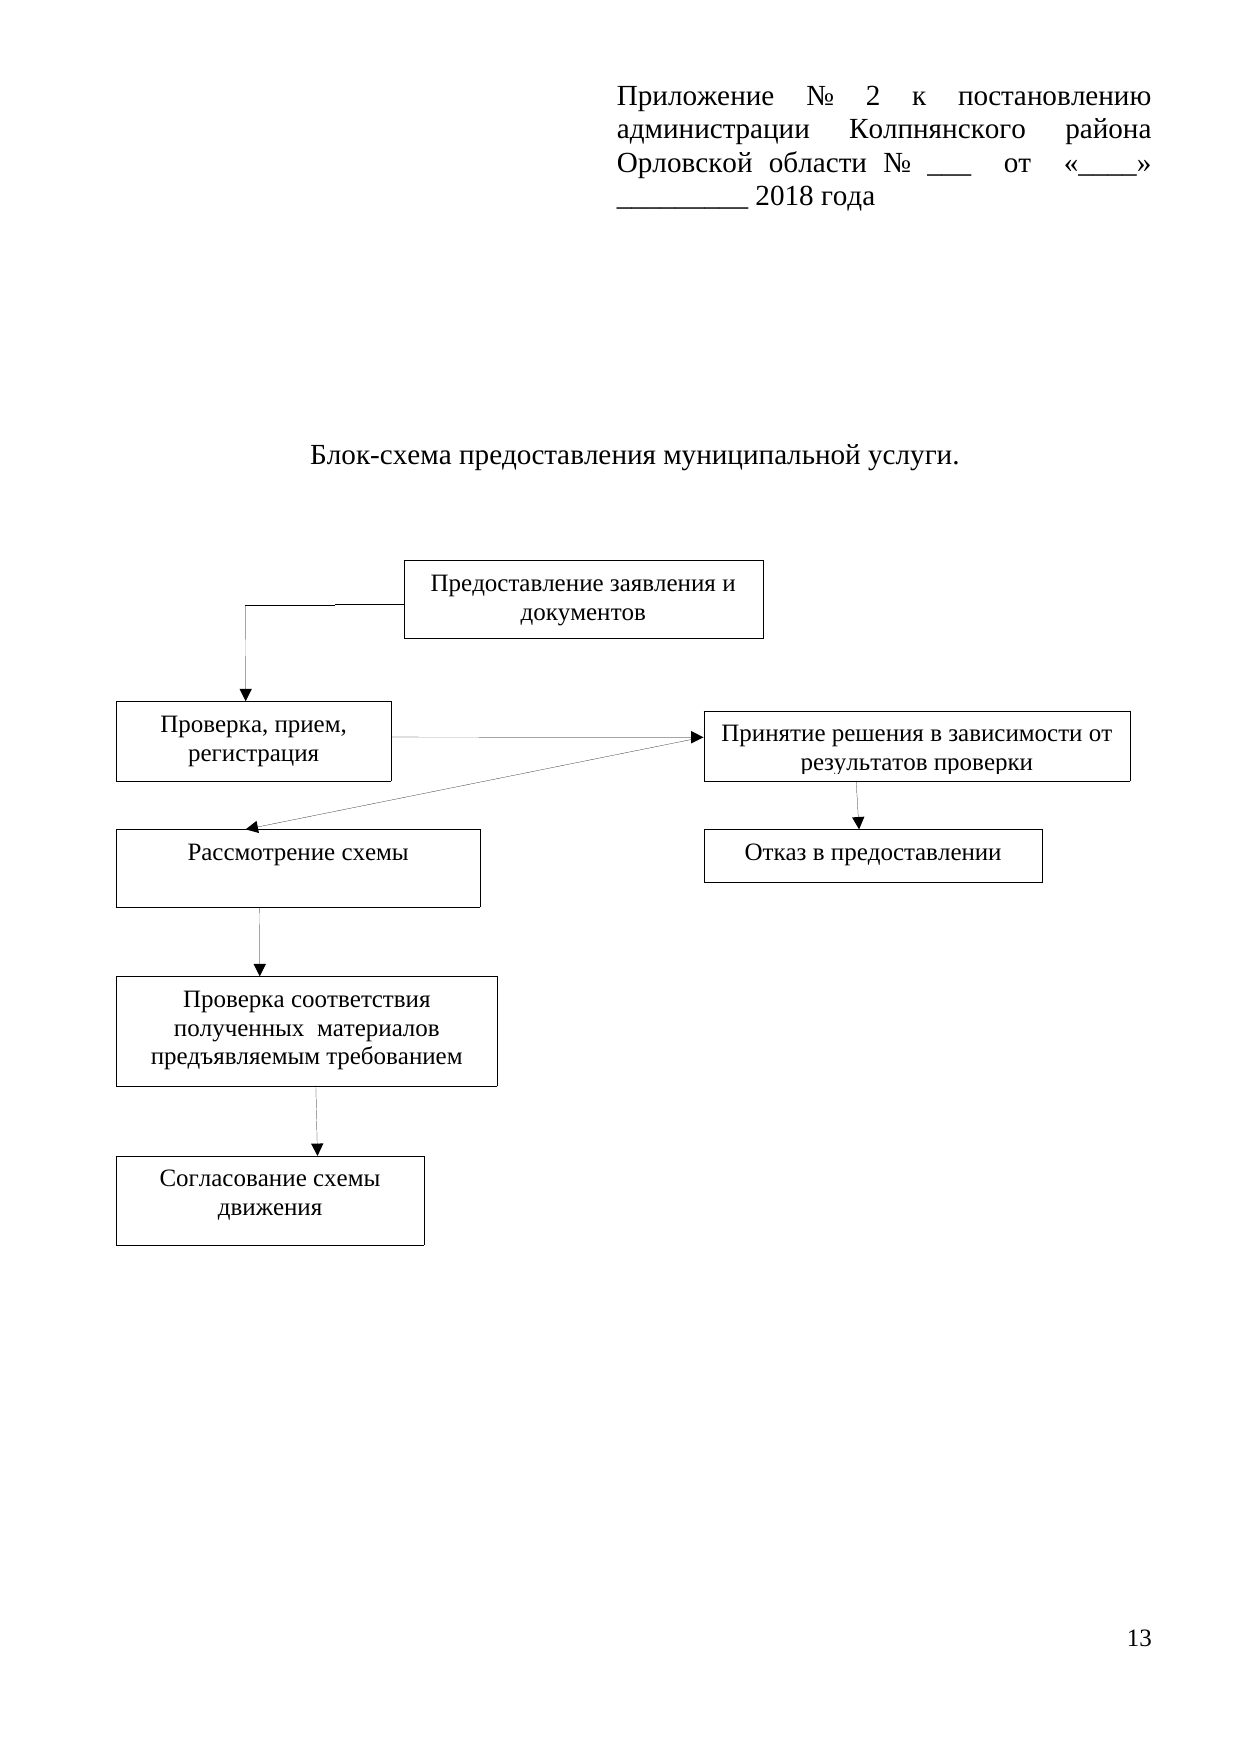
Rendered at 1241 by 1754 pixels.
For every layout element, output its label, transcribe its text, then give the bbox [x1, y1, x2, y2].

text Блок-схема предоставления муниципальной услуги. [118, 437, 1152, 471]
table_header Приложение № 2 к постановлению администрации Колпнянского района Орловской области № ___ от «____» _________ 2018 года [605, 78, 1163, 274]
